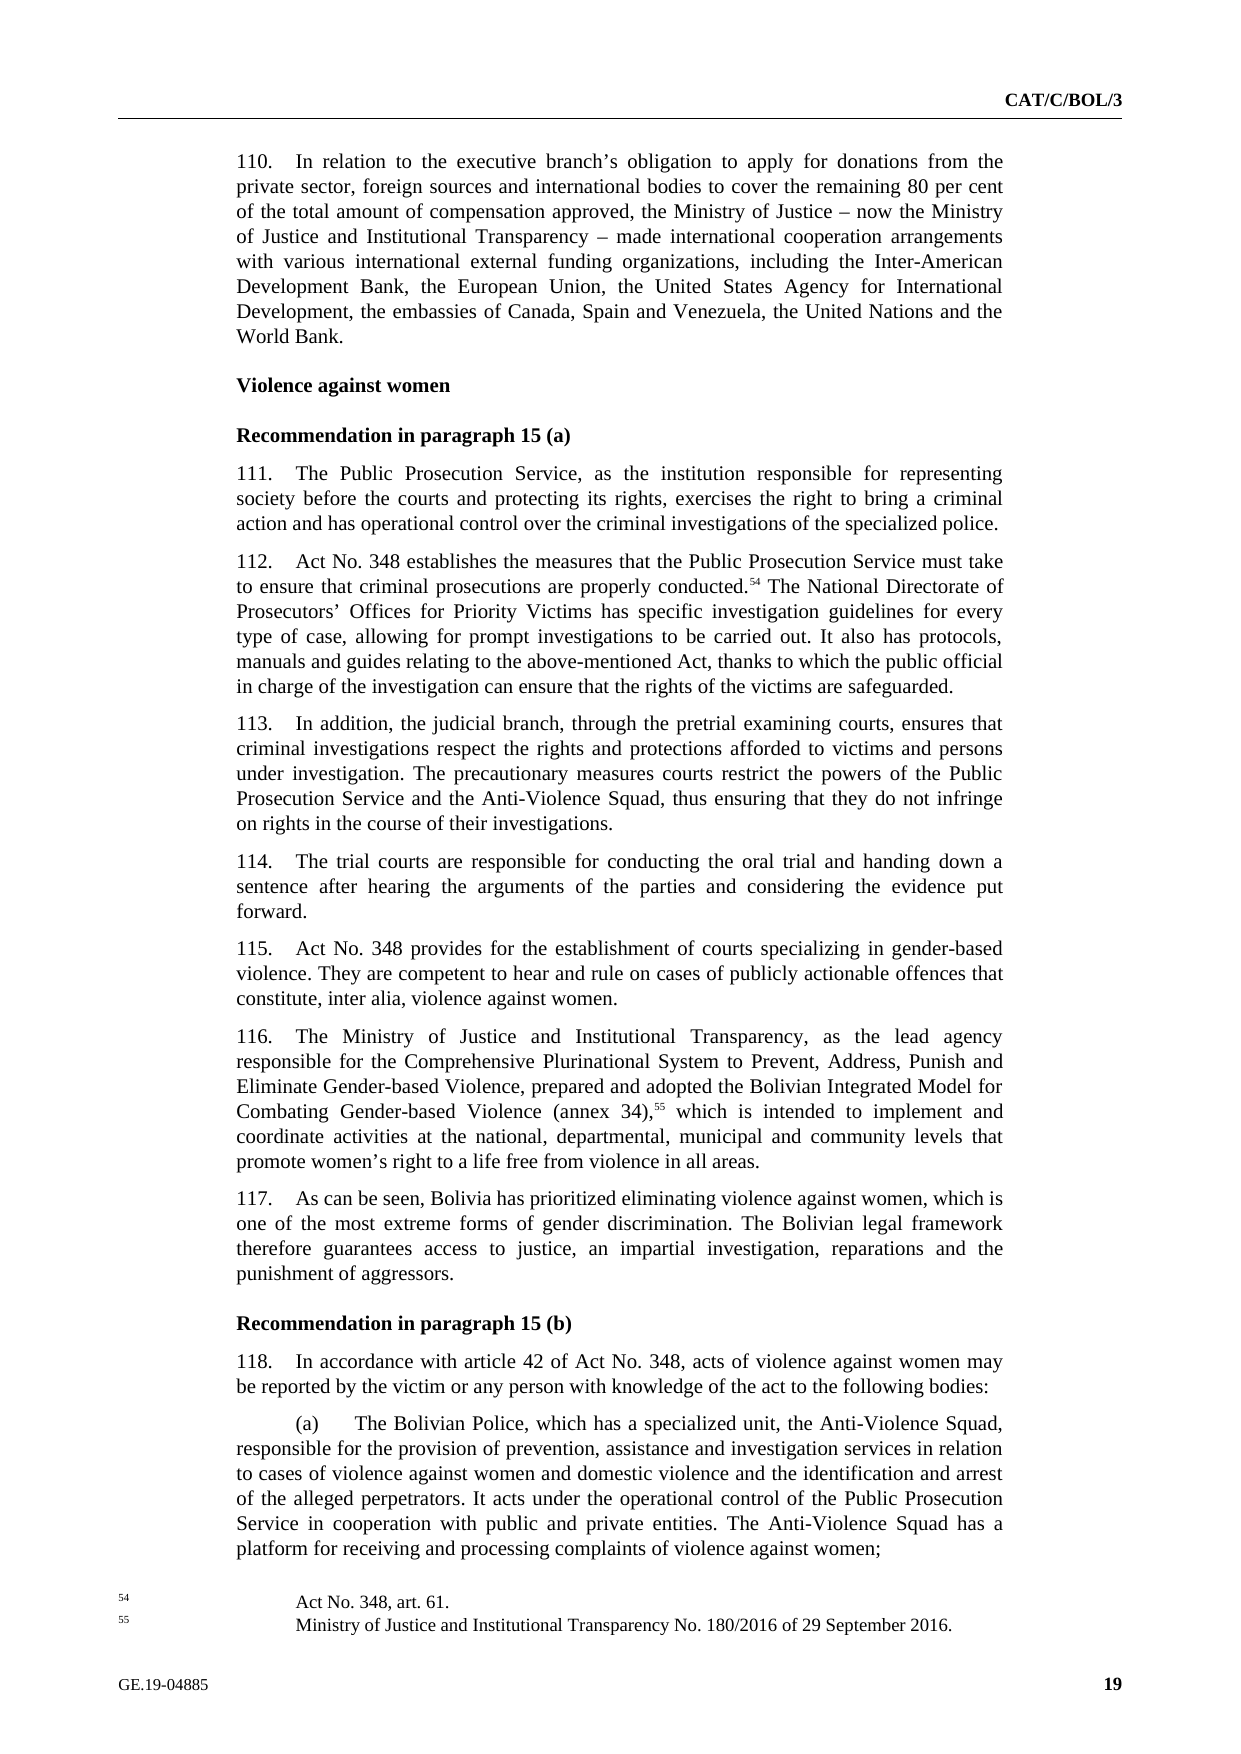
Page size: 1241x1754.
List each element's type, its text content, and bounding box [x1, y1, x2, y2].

text 116. The Ministry of Justice and Institutional Transparency, as the lead agency responsible for the Comprehensive Plurinational System to Prevent, Address, Punish and Eliminate Gender-based Violence, prepared and adopted the Bolivian Integrated Model for Combating Gender-based Violence (annex 34), which is intended to implement and coordinate activities at the national, departmental, municipal and community levels that promote women’s right to a life free from violence in all areas. [236, 1023, 1004, 1173]
text 117. As can be seen, Bolivia has prioritized eliminating violence against women, which is one of the most extreme forms of gender discrimination. The Bolivian legal framework therefore guarantees access to justice, an impartial investigation, reparations and the punishment of aggressors. [236, 1185, 1004, 1285]
text 111. The Public Prosecution Service, as the institution responsible for representing society before the courts and protecting its rights, exercises the right to bring a criminal action and has operational control over the criminal investigations of the specialized police. [236, 460, 1004, 535]
text Violence against women [118, 373, 1004, 398]
text 114. The trial courts are responsible for conducting the oral trial and handing down a sentence after hearing the arguments of the parties and considering the evidence put forward. [236, 848, 1004, 923]
text 112. Act No. 348 establishes the measures that the Public Prosecution Service must take to ensure that criminal prosecutions are properly conducted. The National Directorate of Prosecutors’ Offices for Priority Victims has specific investigation guidelines for every type of case, allowing for prompt investigations to be carried out. It also has protocols, manuals and guides relating to the above-mentioned Act, thanks to which the public official in charge of the investigation can ensure that the rights of the victims are safeguarded. [236, 548, 1004, 698]
text Recommendation in paragraph 15 (a) [118, 423, 1004, 448]
text 110. In relation to the executive branch’s obligation to apply for donations from the private sector, foreign sources and international bodies to cover the remaining 80 per cent of the total amount of compensation approved, the Ministry of Justice – now the Ministry of Justice and Institutional Transparency – made international cooperation arrangements with various international external funding organizations, including the Inter-American Development Bank, the European Union, the United States Agency for International Development, the embassies of Canada, Spain and Venezuela, the United Nations and the World Bank. [236, 148, 1004, 348]
text (a) The Bolivian Police, which has a specialized unit, the Anti-Violence Squad, responsible for the provision of prevention, assistance and investigation services in relation to cases of violence against women and domestic violence and the identification and arrest of the alleged perpetrators. It acts under the operational control of the Public Prosecution Service in cooperation with public and private entities. The Anti-Violence Squad has a platform for receiving and processing complaints of violence against women; [236, 1410, 1004, 1560]
text 118. In accordance with article 42 of Act No. 348, acts of violence against women may be reported by the victim or any person with knowledge of the act to the following bodies: [236, 1348, 1004, 1398]
text 115. Act No. 348 provides for the establishment of courts specializing in gender-based violence. They are competent to hear and rule on cases of publicly actionable offences that constitute, inter alia, violence against women. [236, 935, 1004, 1010]
text 113. In addition, the judicial branch, through the pretrial examining courts, ensures that criminal investigations respect the rights and protections afforded to victims and persons under investigation. The precautionary measures courts restrict the powers of the Public Prosecution Service and the Anti-Violence Squad, thus ensuring that they do not infringe on rights in the course of their investigations. [236, 710, 1004, 835]
text Recommendation in paragraph 15 (b) [118, 1310, 1004, 1335]
